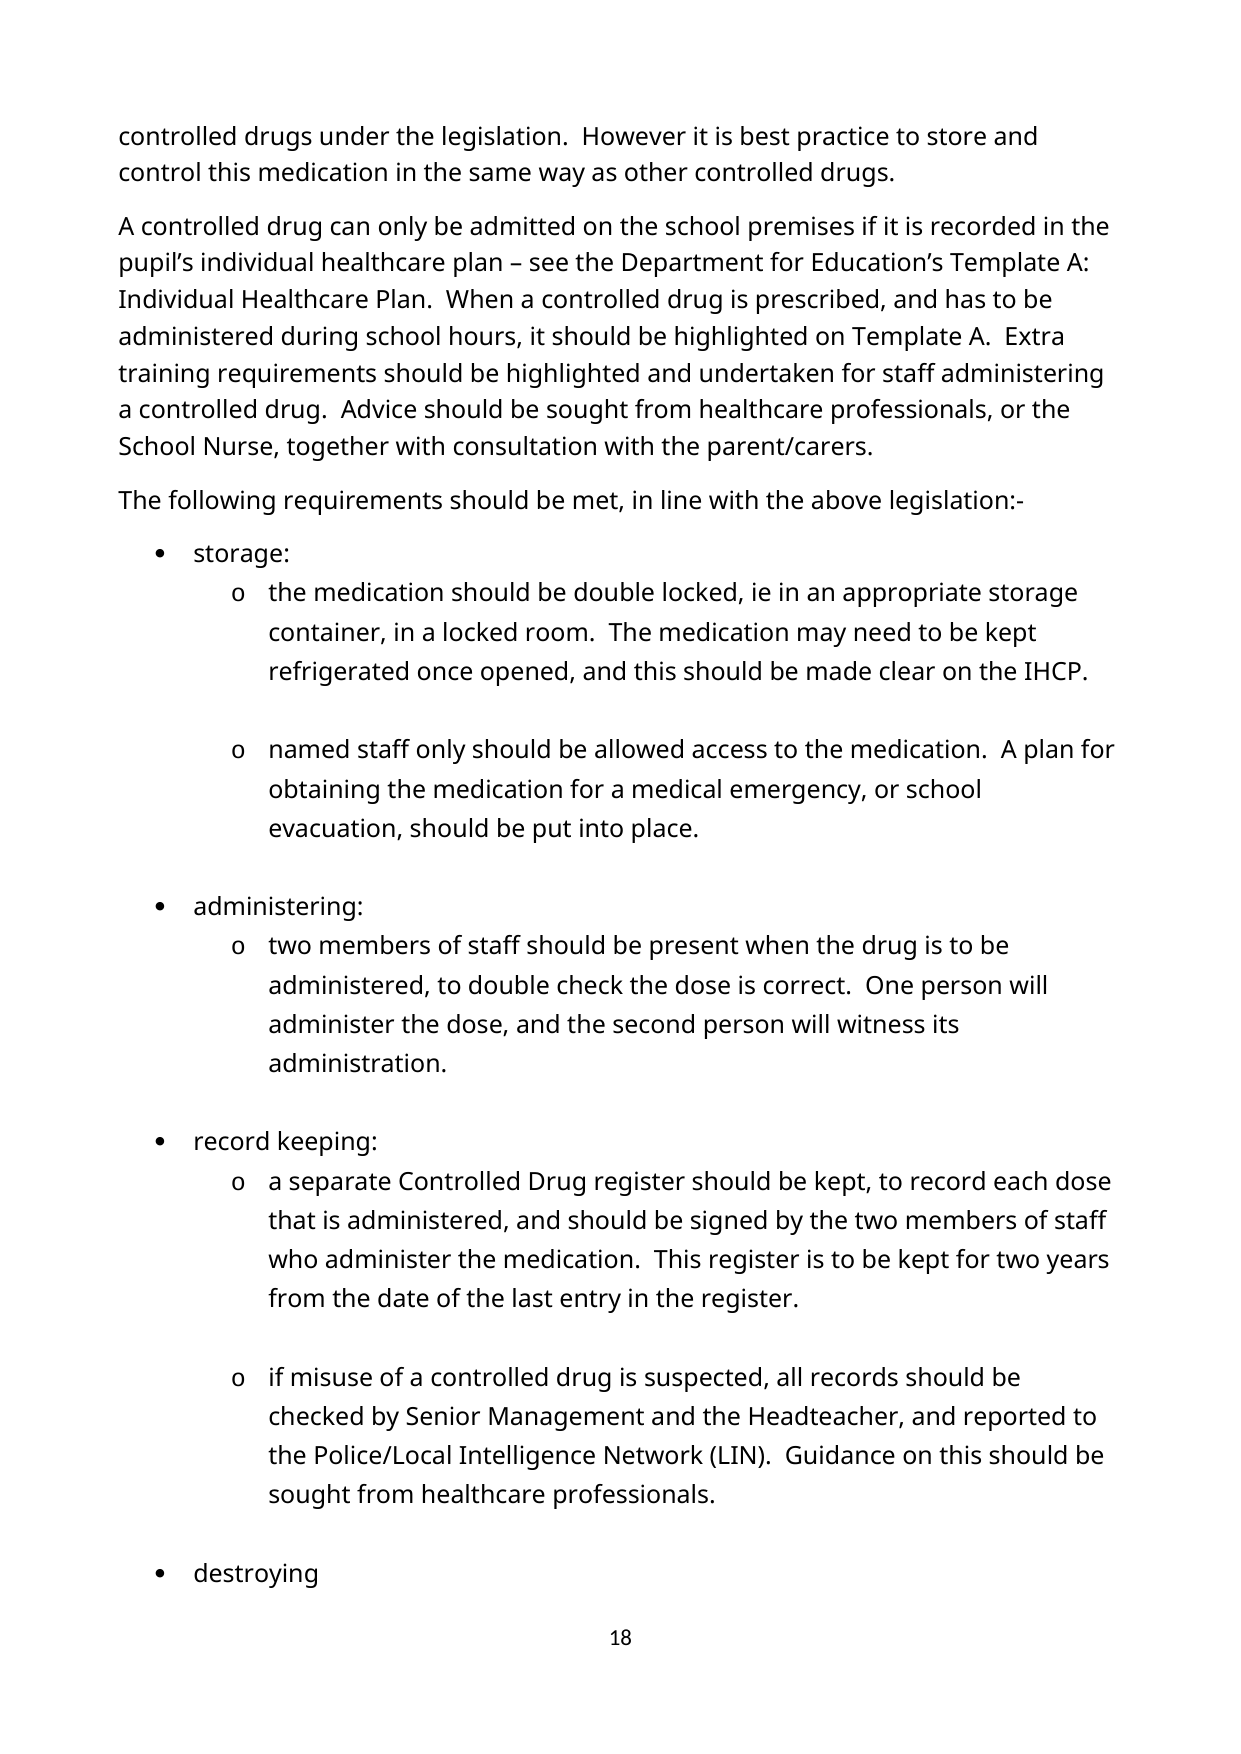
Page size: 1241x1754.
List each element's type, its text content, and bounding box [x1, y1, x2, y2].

list two members of staff should be present when the drug is to be administered, to double check the dose is correct. One person will administer the dose, and the second person will witness its administration. [231, 928, 1122, 1080]
list administering: [156, 889, 1122, 923]
list storage: [156, 536, 1122, 570]
list a separate Controlled Drug register should be kept, to record each dose that is administered, and should be signed by the two members of staff who administer the medication. This register is to be kept for two years from the date of the last entry in the register. [231, 1163, 1122, 1315]
list if misuse of a controlled drug is suspected, all records should be checked by Senior Management and the Headteacher, and reported to the Police/Local Intelligence Network (LIN). Guidance on this should be sought from healthcare professionals. [231, 1359, 1122, 1511]
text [118, 118, 1122, 189]
list destroying [156, 1555, 1122, 1589]
text The following requirements should be met, in line with the above legislation:- [118, 482, 1122, 516]
list record keeping: [156, 1124, 1122, 1158]
list the medication should be double locked, ie in an appropriate storage container, in a locked room. The medication may need to be kept refrigerated once opened, and this should be made clear on the IHCP. [231, 575, 1122, 688]
text A controlled drug can only be admitted on the school premises if it is recorded in the pupil’s individual healthcare plan – see the Department for Education’s Template A: Individual Healthcare Plan. When a controlled drug is prescribed, and has to be administered during school hours, it should be highlighted on Template A. Extra training requirements should be highlighted and undertaken for staff administering a controlled drug. Advice should be sought from healthcare professionals, or the School Nurse, together with consultation with the parent/carers. [118, 208, 1122, 463]
list named staff only should be allowed access to the medication. A plan for obtaining the medication for a medical emergency, or school evacuation, should be put into place. [231, 732, 1122, 844]
